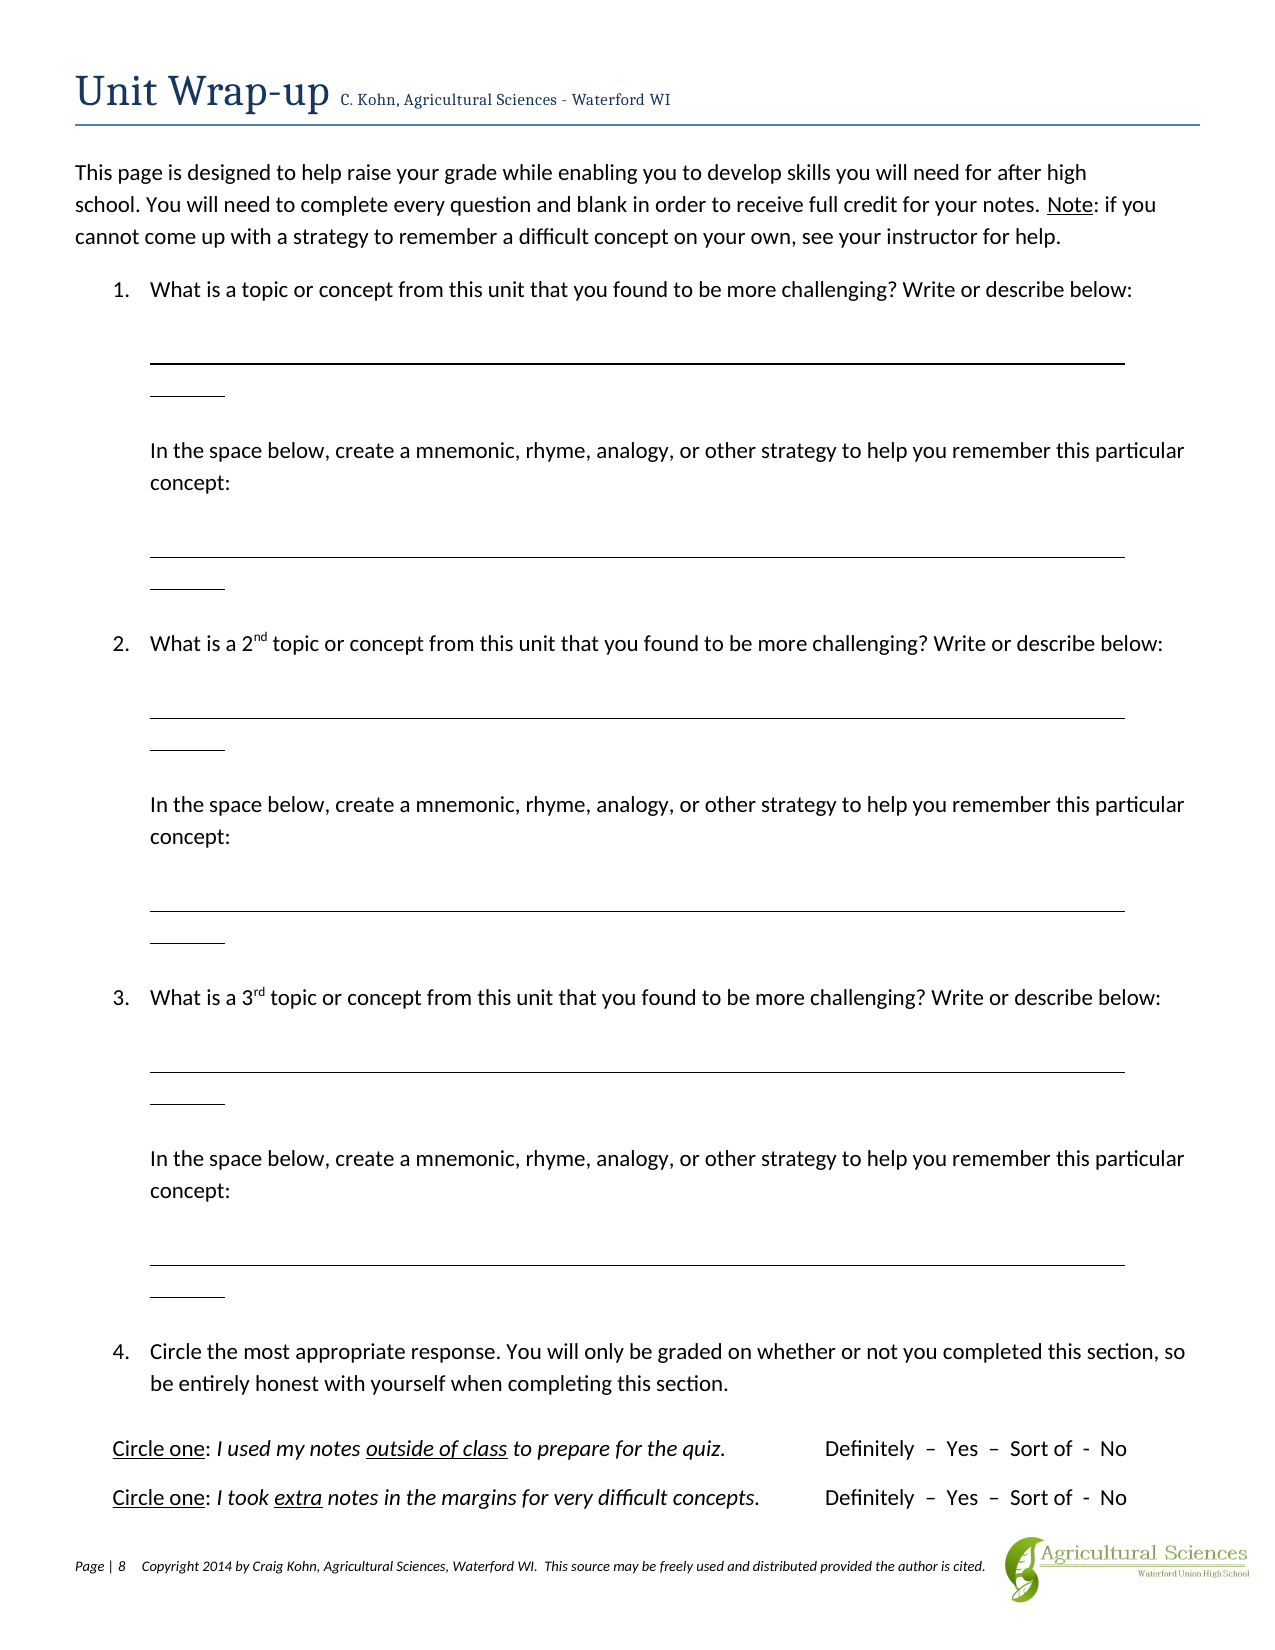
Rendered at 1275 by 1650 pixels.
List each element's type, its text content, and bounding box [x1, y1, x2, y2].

list What is a 2nd topic or concept from this unit that you found to be more challenging? Write or describe below: In the space below, create a mnemonic, rhyme, analogy, or other strategy to help you remember this particular concept: [112, 629, 1200, 979]
text Circle one: I took extra notes in the margins for very difficult concepts. Definitely – Yes – Sort of - No [112, 1483, 1200, 1511]
list What is a 3rd topic or concept from this unit that you found to be more challenging? Write or describe below: In the space below, create a mnemonic, rhyme, analogy, or other strategy to help you remember this particular concept: [112, 983, 1200, 1333]
list Circle the most appropriate response. You will only be graded on whether or not you completed this section, so be entirely honest with yourself when completing this section. [112, 1337, 1200, 1429]
list What is a topic or concept from this unit that you found to be more challenging? Write or describe below: In the space below, create a mnemonic, rhyme, analogy, or other strategy to help you remember this particular concept: [112, 275, 1200, 625]
text This page is designed to help raise your grade while enabling you to develop skills you will need for after high school. You will need to complete every question and blank in order to receive full credit for your notes. Note: if you cannot come up with a strategy to remember a difficult concept on your own, see your instructor for help. [75, 158, 1200, 250]
text Circle one: I used my notes outside of class to prepare for the quiz. Definitely – Yes – Sort of - No [112, 1434, 1200, 1462]
title Unit Wrap-up C. Kohn, Agricultural Sciences - Waterford WI [75, 66, 1200, 124]
picture [1000, 1532, 1256, 1604]
